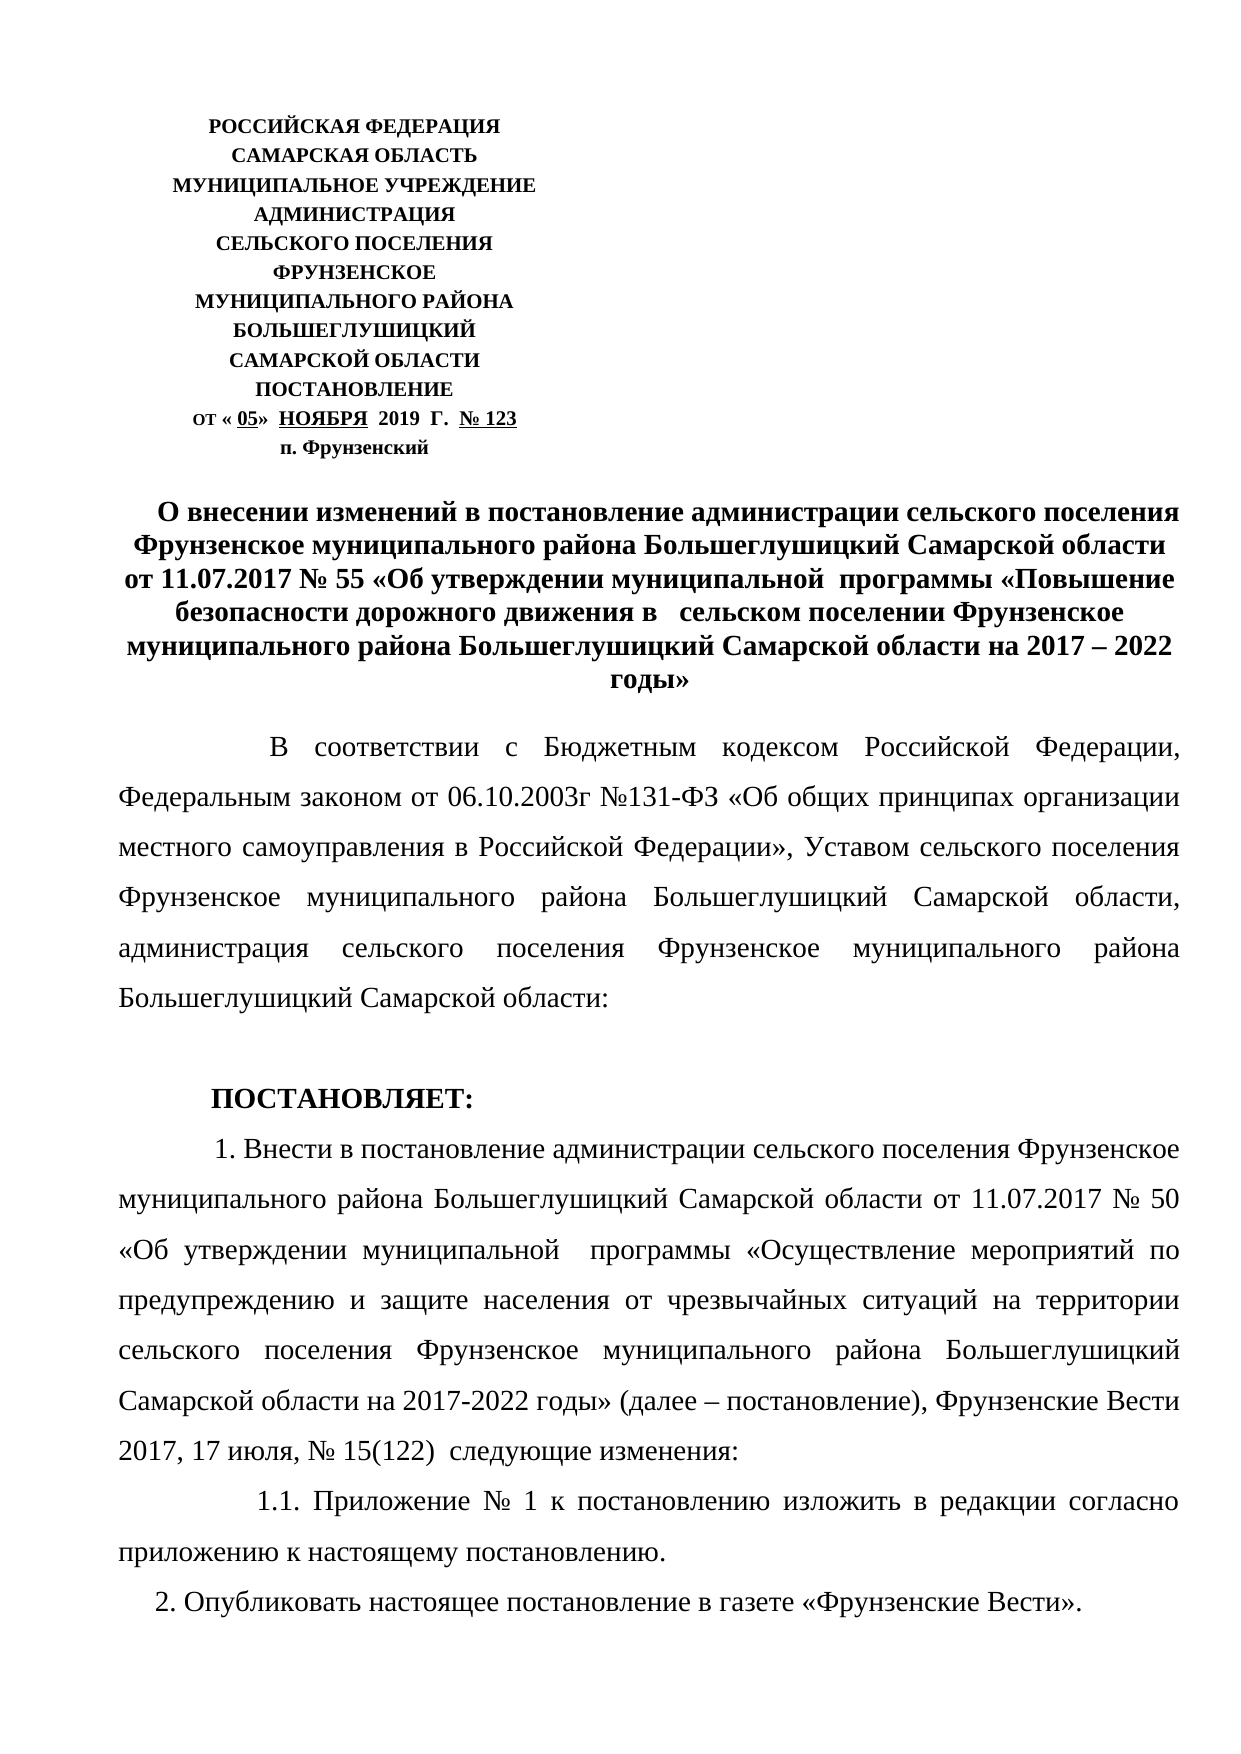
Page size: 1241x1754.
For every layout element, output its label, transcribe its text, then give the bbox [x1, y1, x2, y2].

text муниципального района [118, 285, 591, 314]
text АДМИНИСТРАЦИЯ [118, 198, 591, 227]
text Самарская область [118, 139, 591, 169]
text 2. Опубликовать настоящее постановление в газете «Фрунзенские Вести». [118, 1584, 1181, 1617]
text Фрунзенское [118, 256, 591, 285]
text О внесении изменений в постановление администрации сельского поселения Фрунзенское муниципального района Большеглушицкий Самарской области от 11.07.2017 № 55 «Об утверждении муниципальной программы «Повышение безопасности дорожного движения в сельском поселении Фрунзенское муниципального района Большеглушицкий Самарской области на 2017 – 2022 годы» [118, 494, 1181, 695]
text 1.1. Приложение № 1 к постановлению изложить в редакции согласно приложению к настоящему постановлению. [118, 1483, 1181, 1567]
text Постановление [118, 373, 591, 402]
text Российская Федерация [118, 110, 591, 139]
text В соответствии с Бюджетным кодексом Российской Федерации, Федеральным законом от 06.10.2003г №131-ФЗ «Об общих принципах организации местного самоуправления в Российской Федерации», Уставом сельского поселения Фрунзенское муниципального района Большеглушицкий Самарской области, администрация сельского поселения Фрунзенское муниципального района Большеглушицкий Самарской области: [118, 729, 1181, 1014]
text 1. Внести в постановление администрации сельского поселения Фрунзенское муниципального района Большеглушицкий Самарской области от 11.07.2017 № 50 «Об утверждении муниципальной программы «Осуществление мероприятий по предупреждению и защите населения от чрезвычайных ситуаций на территории сельского поселения Фрунзенское муниципального района Большеглушицкий Самарской области на 2017-2022 годы» (далее – постановление), Фрунзенские Вести 2017, 17 июля, № 15(122) следующие изменения: [118, 1131, 1181, 1467]
text ПОСТАНОВЛЯЕТ: [118, 1081, 1181, 1114]
text п. Фрунзенский [118, 431, 591, 460]
text МУНИЦИПАЛЬНОЕ УЧРЕЖДЕНИЕ [118, 169, 591, 198]
text от « 05» ноября 2019 г. № 123 [118, 402, 591, 431]
text Большеглушицкий самарской области [118, 314, 591, 373]
text сельского поселения [118, 227, 591, 256]
